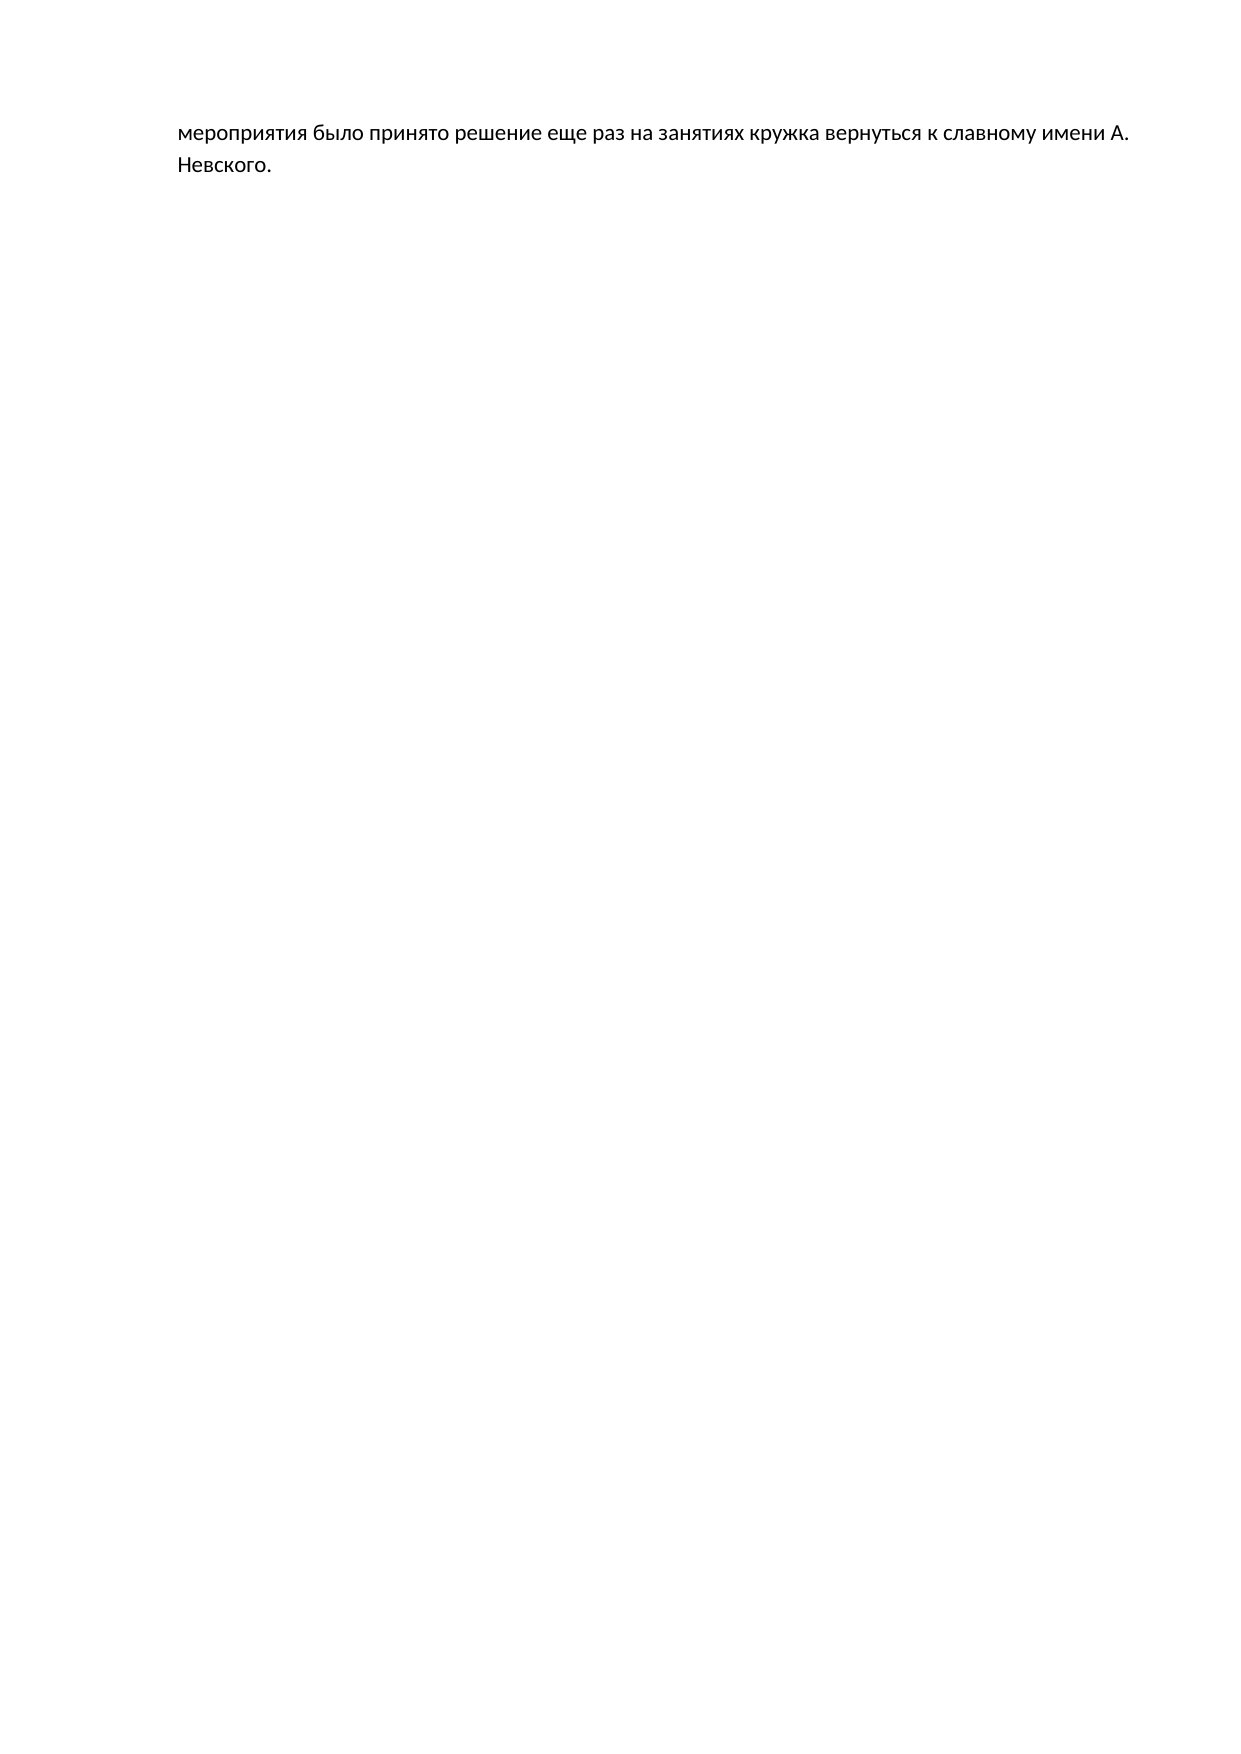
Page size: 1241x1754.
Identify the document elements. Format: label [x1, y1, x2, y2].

text [177, 118, 1152, 178]
